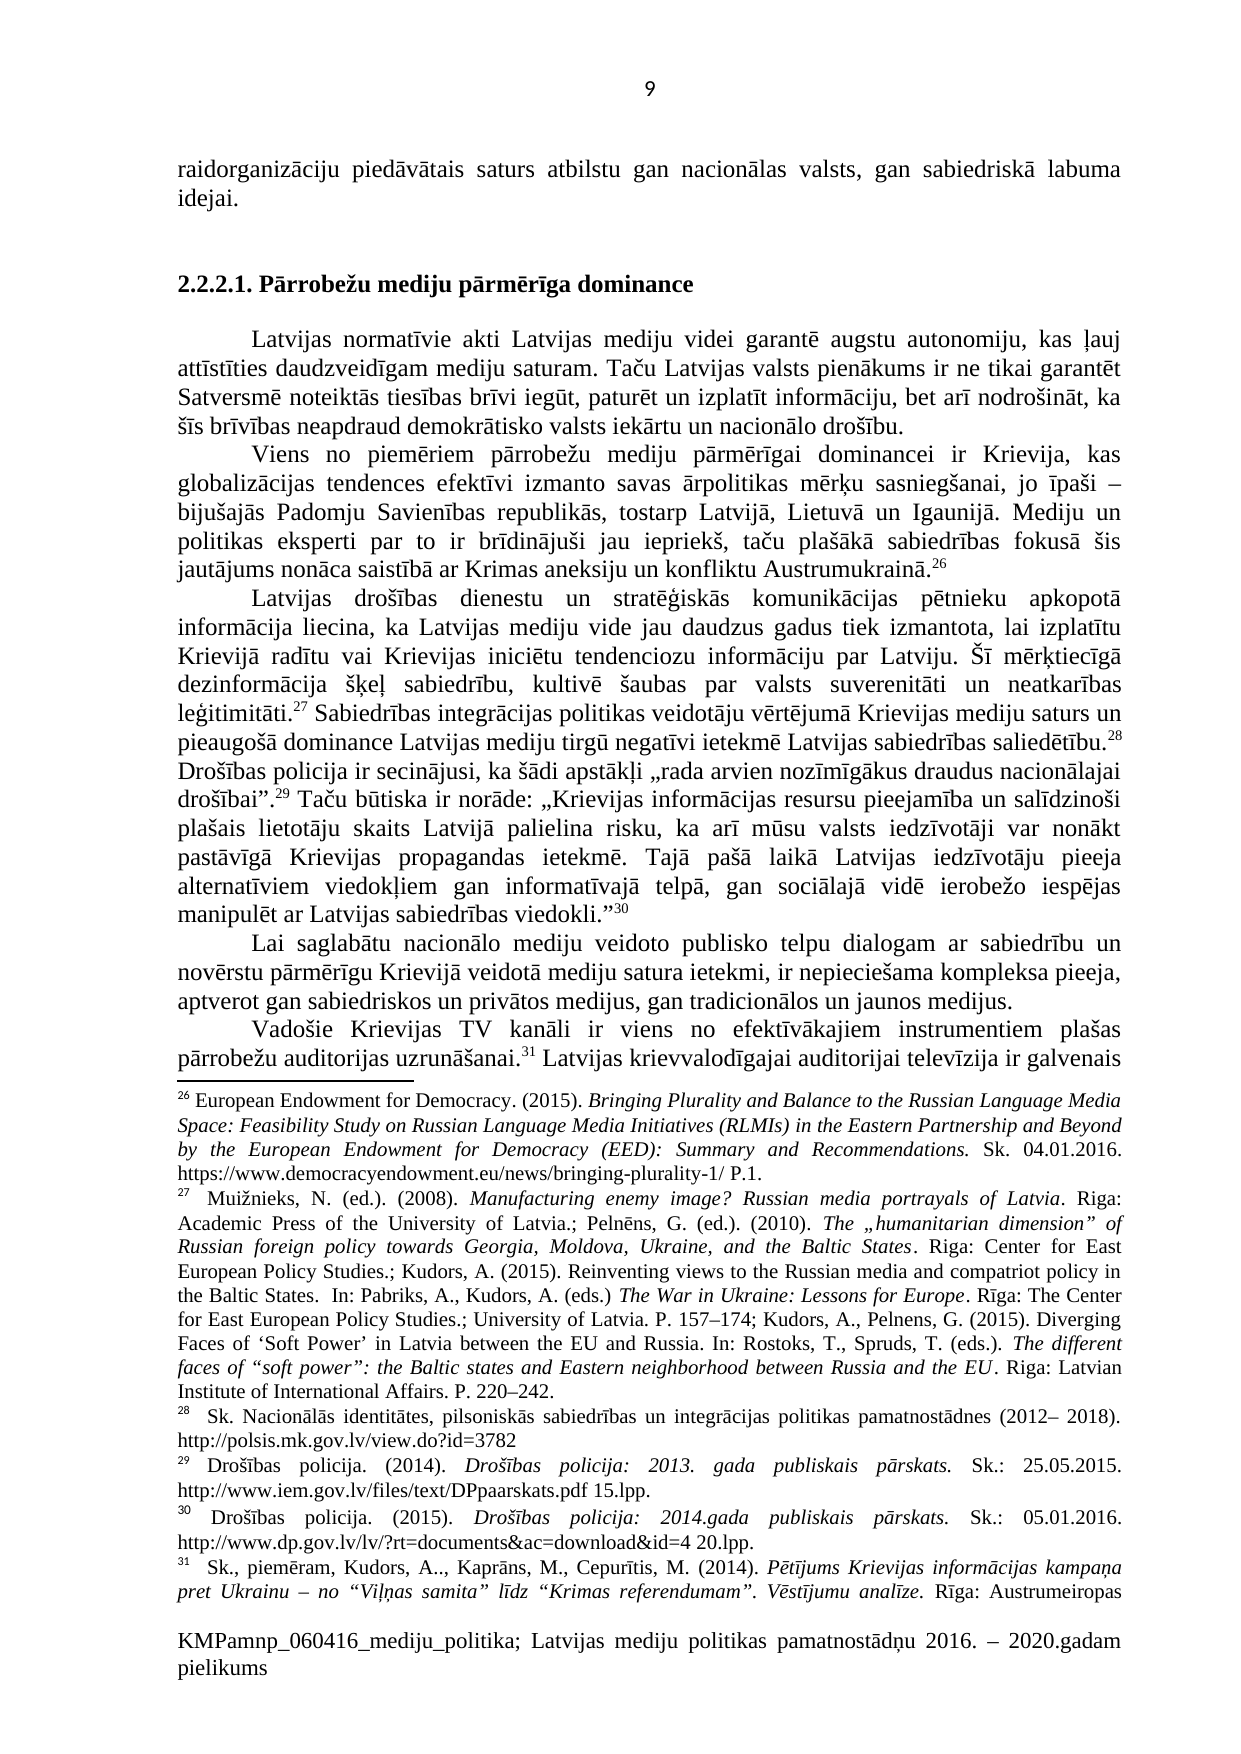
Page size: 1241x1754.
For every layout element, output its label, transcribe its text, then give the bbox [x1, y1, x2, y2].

subtitle 2.2.2.1. Pārrobežu mediju pārmērīga dominance [177, 269, 1122, 298]
text Latvijas normatīvie akti Latvijas mediju videi garantē augstu autonomiju, kas ļauj attīstīties daudzveidīgam mediju saturam. Taču Latvijas valsts pienākums ir ne tikai garantēt Satversmē noteiktās tiesības brīvi iegūt, paturēt un izplatīt informāciju, bet arī nodrošināt, ka šīs brīvības neapdraud demokrātisko valsts iekārtu un nacionālo drošību. [177, 324, 1122, 439]
text Mūsdienās cilvēkiem ar Latvijas un pārrobežu mediju starpniecību tiek piedāvātas plašas iespējas sevi identificēt ar dažādām kopienām, kas ietver arī risku vājināt nacionālās un reģionālās piederības formas. Tieši globalizācijas apstākļos vietējie mediji ir kļuvuši par izšķiroši svarīgiem nacionālās un reģionālās identitātes balstiem. Palielinoties daudzveidībai un izvēles iespējām mediju tirgū, tostarp, privāto mediju un pārrobežu mediju piedāvātajam saturam un pieejamībai, sabiedriskajiem medijiem ir īpaši jāraugās, lai sabiedrisko raidorganizāciju piedāvātais saturs atbilstu gan nacionālas valsts, gan sabiedriskā labuma idejai. [177, 154, 1122, 212]
text Latvijas drošības dienestu un stratēģiskās komunikācijas pētnieku apkopotā informācija liecina, ka Latvijas mediju vide jau daudzus gadus tiek izmantota, lai izplatītu Krievijā radītu vai Krievijas iniciētu tendenciozu informāciju par Latviju. Šī mērķtiecīgā dezinformācija šķeļ sabiedrību, kultivē šaubas par valsts suverenitāti un neatkarības leģitimitāti. Sabiedrības integrācijas politikas veidotāju vērtējumā Krievijas mediju saturs un pieaugošā dominance Latvijas mediju tirgū negatīvi ietekmē Latvijas sabiedrības saliedētību. Drošības policija ir secinājusi, ka šādi apstākļi „rada arvien nozīmīgākus draudus nacionālajai drošībai”. Taču būtiska ir norāde: „Krievijas informācijas resursu pieejamība un salīdzinoši plašais lietotāju skaits Latvijā palielina risku, ka arī mūsu valsts iedzīvotāji var nonākt pastāvīgā Krievijas propagandas ietekmē. Tajā pašā laikā Latvijas iedzīvotāju pieeja alternatīviem viedokļiem gan informatīvajā telpā, gan sociālajā vidē ierobežo iespējas manipulēt ar Latvijas sabiedrības viedokli.” [177, 583, 1122, 928]
text Vadošie Krievijas TV kanāli ir viens no efektīvākajiem instrumentiem plašas pārrobežu auditorijas uzrunāšanai. Latvijas krievvalodīgajai auditorijai televīzija ir galvenais informācijas avots par notikumiem Latvijā (77,4%), citur pasaulē (76%) un Krievijā (78,1%). Latvijas krievvalodīgajā auditorijā skatītākās TV programmas – Pirmais Baltijas Kanāls Latvija, NTV Mir Baltic, Rossiya RTR – daļēji vai pilnībā pieder Krievijas īpašniekiem. Auditorijai Latvijā nereti tiek izplatīti tendenciozi un Krievijas publiskajai diplomātijai izdevīgi vēstījumi. Pēdējo gadu laikā Latvijā ir konstatēti mērķtiecīgi mēģinājumi ietekmēt informācijas izplatību publiskajā telpā, diskreditēt Latvijas vēsturi, kā arī mēģinājumu to pārrakstīt un piedēvēt Latvijai izputējušas valsts tēlu. Šāda rīcība ir vērsta uz vēlmi mainīt iedzīvotāju apziņu, graut nacionālo lepnumu un identitāti, tādejādi apdraudot valstiskumu. [177, 1014, 1122, 1072]
text Viens no piemēriem pārrobežu mediju pārmērīgai dominancei ir Krievija, kas globalizācijas tendences efektīvi izmanto savas ārpolitikas mērķu sasniegšanai, jo īpaši – bijušajās Padomju Savienības republikās, tostarp Latvijā, Lietuvā un Igaunijā. Mediju un politikas eksperti par to ir brīdinājuši jau iepriekš, taču plašākā sabiedrības fokusā šis jautājums nonāca saistībā ar Krimas aneksiju un konfliktu Austrumukrainā. [177, 439, 1122, 583]
text Lai saglabātu nacionālo mediju veidoto publisko telpu dialogam ar sabiedrību un novērstu pārmērīgu Krievijā veidotā mediju satura ietekmi, ir nepieciešama kompleksa pieeja, aptverot gan sabiedriskos un privātos medijus, gan tradicionālos un jaunos medijus. [177, 928, 1122, 1014]
